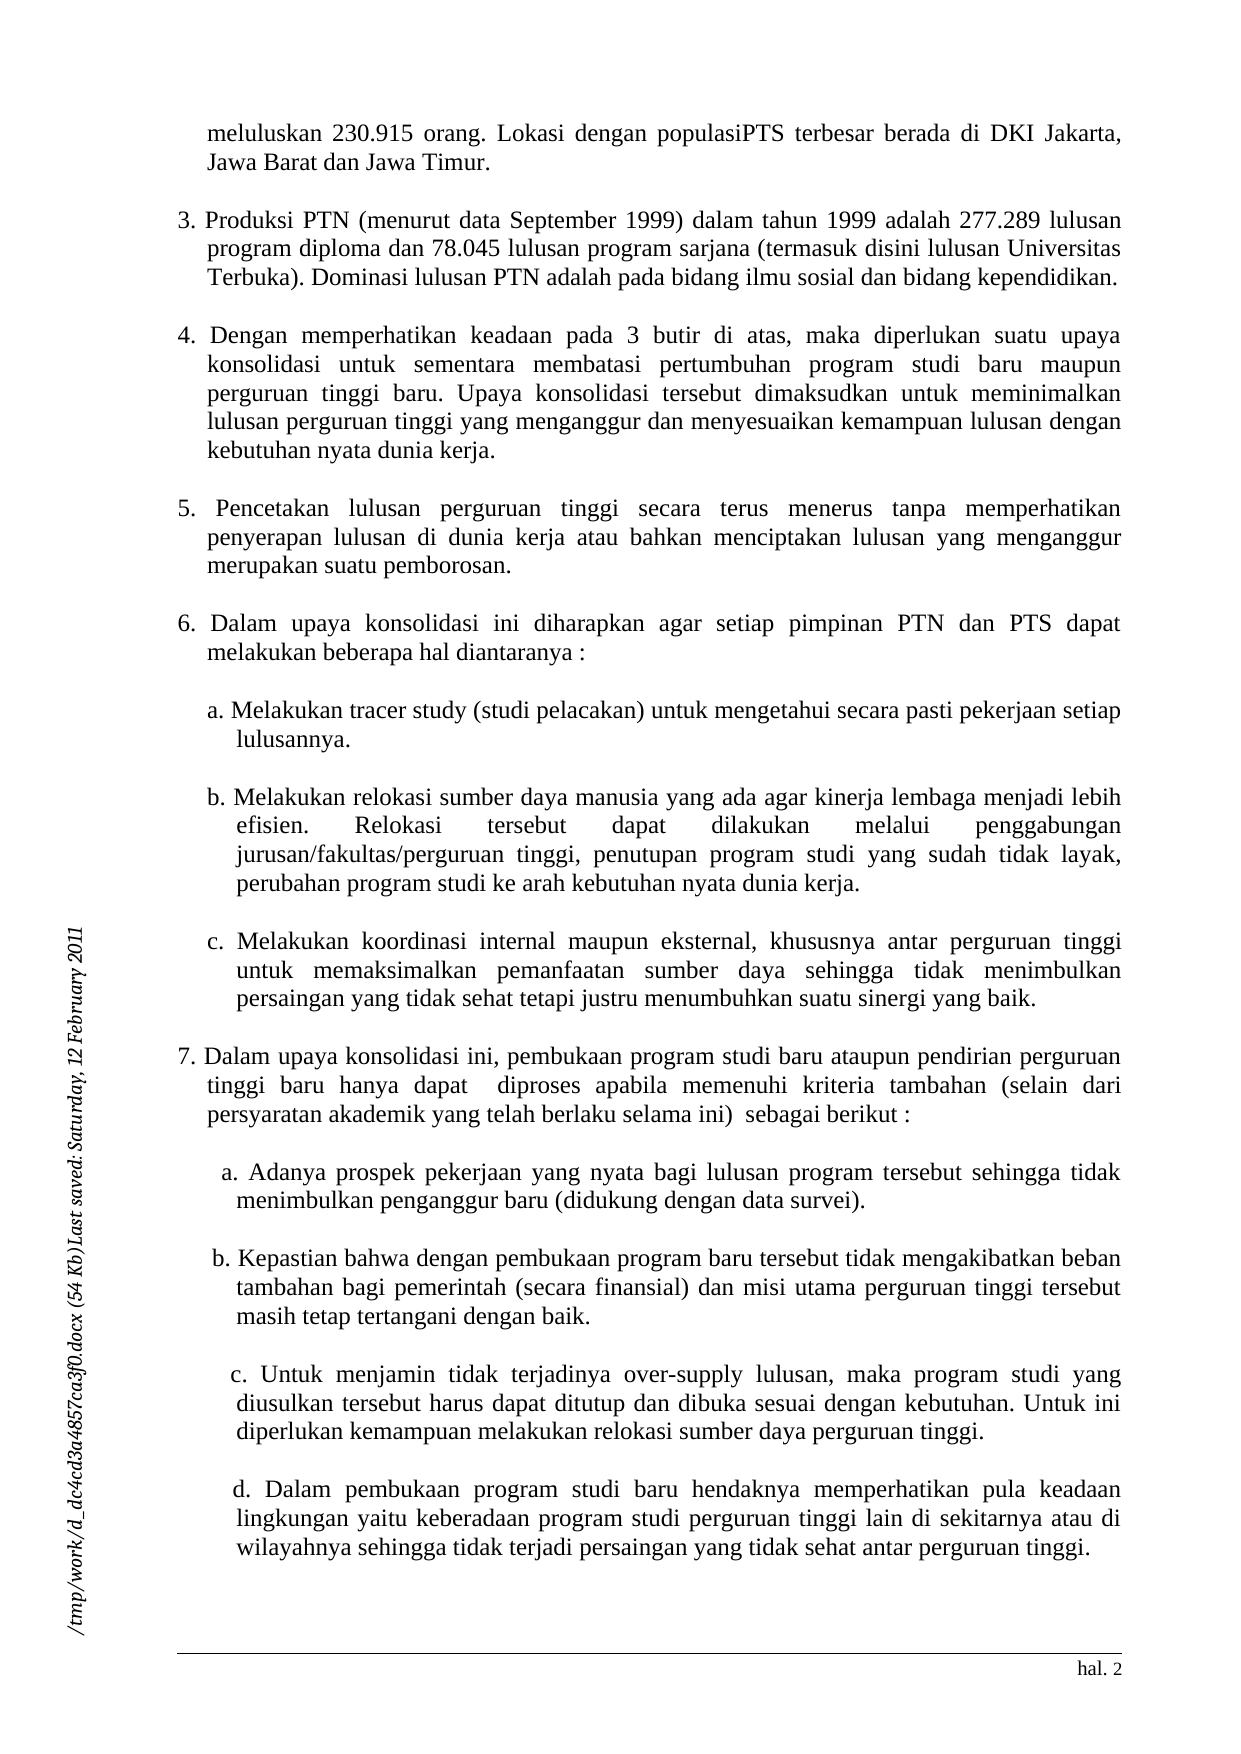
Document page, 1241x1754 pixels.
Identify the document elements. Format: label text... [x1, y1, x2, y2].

text b. Kepastian bahwa dengan pembukaan program baru tersebut tidak mengakibatkan beban tambahan bagi pemerintah (secara finansial) dan misi utama perguruan tinggi tersebut masih tetap tertangani dengan baik. [192, 1243, 1122, 1330]
text 6. Dalam upaya konsolidasi ini diharapkan agar setiap pimpinan PTN dan PTS dapat melakukan beberapa hal diantaranya : [177, 608, 1122, 666]
text c. Melakukan koordinasi internal maupun eksternal, khususnya antar perguruan tinggi untuk memaksimalkan pemanfaatan sumber daya sehingga tidak menimbulkan persaingan yang tidak sehat tetapi justru menumbuhkan suatu sinergi yang baik. [207, 926, 1122, 1012]
text a. Melakukan tracer study (studi pelacakan) untuk mengetahui secara pasti pekerjaan setiap lulusannya. [207, 695, 1122, 753]
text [177, 118, 1122, 176]
text 7. Dalam upaya konsolidasi ini, pembukaan program studi baru ataupun pendirian perguruan tinggi baru hanya dapat diproses apabila memenuhi kriteria tambahan (selain dari persyaratan akademik yang telah berlaku selama ini) sebagai berikut : [177, 1041, 1122, 1128]
text 4. Dengan memperhatikan keadaan pada 3 butir di atas, maka diperlukan suatu upaya konsolidasi untuk sementara membatasi pertumbuhan program studi baru maupun perguruan tinggi baru. Upaya konsolidasi tersebut dimaksudkan untuk meminimalkan lulusan perguruan tinggi yang menganggur dan menyesuaikan kemampuan lulusan dengan kebutuhan nyata dunia kerja. [177, 320, 1122, 464]
text d. Dalam pembukaan program studi baru hendaknya memperhatikan pula keadaan lingkungan yaitu keberadaan program studi perguruan tinggi lain di sekitarnya atau di wilayahnya sehingga tidak terjadi persaingan yang tidak sehat antar perguruan tinggi. [192, 1474, 1122, 1561]
text a. Adanya prospek pekerjaan yang nyata bagi lulusan program tersebut sehingga tidak menimbulkan penganggur baru (didukung dengan data survei). [192, 1157, 1122, 1214]
text 3. Produksi PTN (menurut data September 1999) dalam tahun 1999 adalah 277.289 lulusan program diploma dan 78.045 lulusan program sarjana (termasuk disini lulusan Universitas Terbuka). Dominasi lulusan PTN adalah pada bidang ilmu sosial dan bidang kependidikan. [177, 205, 1122, 291]
text 5. Pencetakan lulusan perguruan tinggi secara terus menerus tanpa memperhatikan penyerapan lulusan di dunia kerja atau bahkan menciptakan lulusan yang menganggur merupakan suatu pemborosan. [177, 493, 1122, 579]
text b. Melakukan relokasi sumber daya manusia yang ada agar kinerja lembaga menjadi lebih efisien. Relokasi tersebut dapat dilakukan melalui penggabungan jurusan/fakultas/perguruan tinggi, penutupan program studi yang sudah tidak layak, perubahan program studi ke arah kebutuhan nyata dunia kerja. [207, 782, 1122, 897]
text c. Untuk menjamin tidak terjadinya over-supply lulusan, maka program studi yang diusulkan tersebut harus dapat ditutup dan dibuka sesuai dengan kebutuhan. Untuk ini diperlukan kemampuan melakukan relokasi sumber daya perguruan tinggi. [192, 1359, 1122, 1445]
